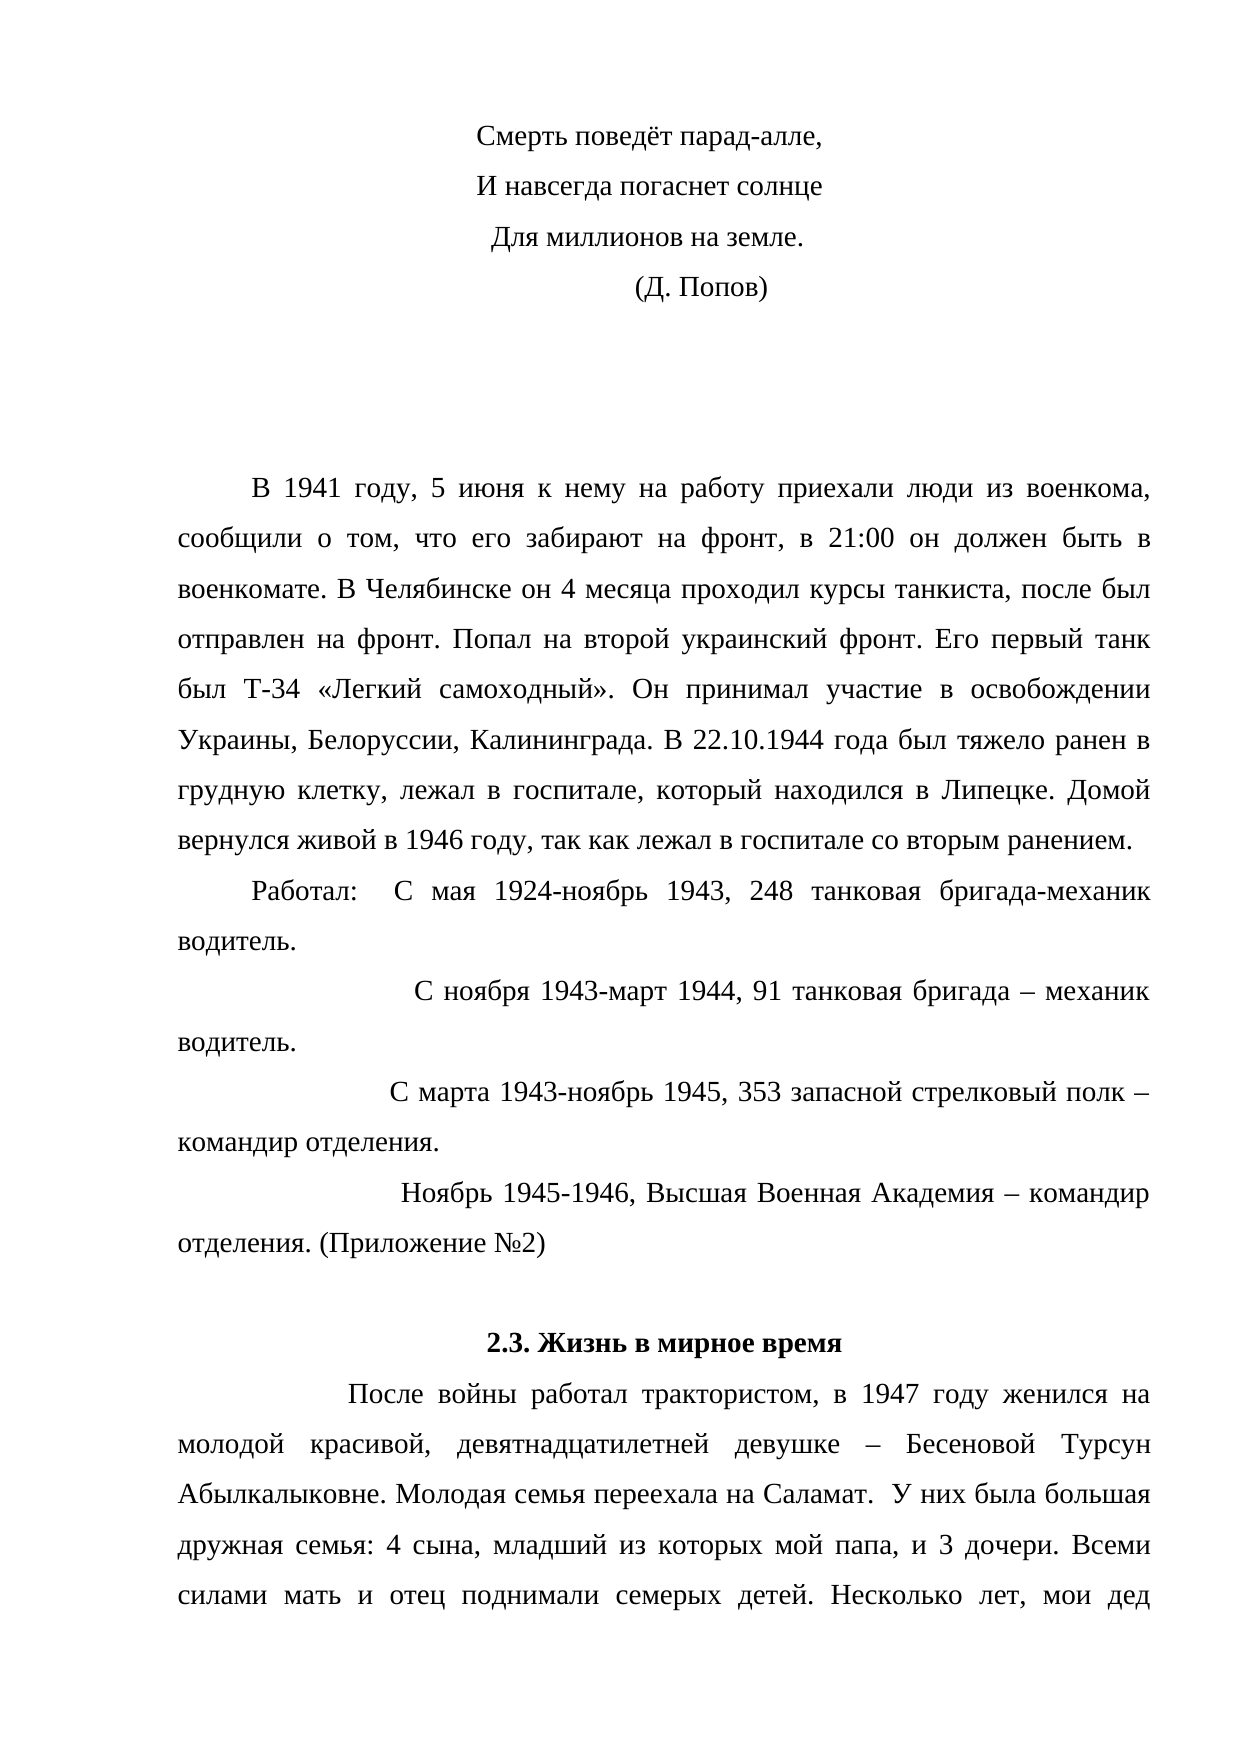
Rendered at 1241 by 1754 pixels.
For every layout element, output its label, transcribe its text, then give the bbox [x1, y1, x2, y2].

text Ноябрь 1945-1946, Высшая Военная Академия – командир отделения. (Приложение №2) [177, 1175, 1152, 1258]
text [177, 1376, 1152, 1611]
text (Д. Попов) [177, 269, 1152, 303]
text С марта 1943-ноябрь 1945, 353 запасной стрелковый полк – командир отделения. [177, 1074, 1152, 1158]
text Работал: С мая 1924-ноябрь 1943, 248 танковая бригада-механик водитель. [177, 873, 1152, 957]
text С ноября 1943-март 1944, 91 танковая бригада – механик водитель. [177, 973, 1152, 1057]
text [177, 118, 1152, 252]
list 2.3. Жизнь в мирное время [177, 1326, 1152, 1359]
text В 1941 году, 5 июня к нему на работу приехали люди из военкома, сообщили о том, что его забирают на фронт, в 21:00 он должен быть в военкомате. В Челябинске он 4 месяца проходил курсы танкиста, после был отправлен на фронт. Попал на второй украинский фронт. Его первый танк был Т-34 «Легкий самоходный». Он принимал участие в освобождении Украины, Белоруссии, Калининграда. В 22.10.1944 года был тяжело ранен в грудную клетку, лежал в госпитале, который находился в Липецке. Домой вернулся живой в 1946 году, так как лежал в госпитале со вторым ранением. [177, 470, 1152, 856]
